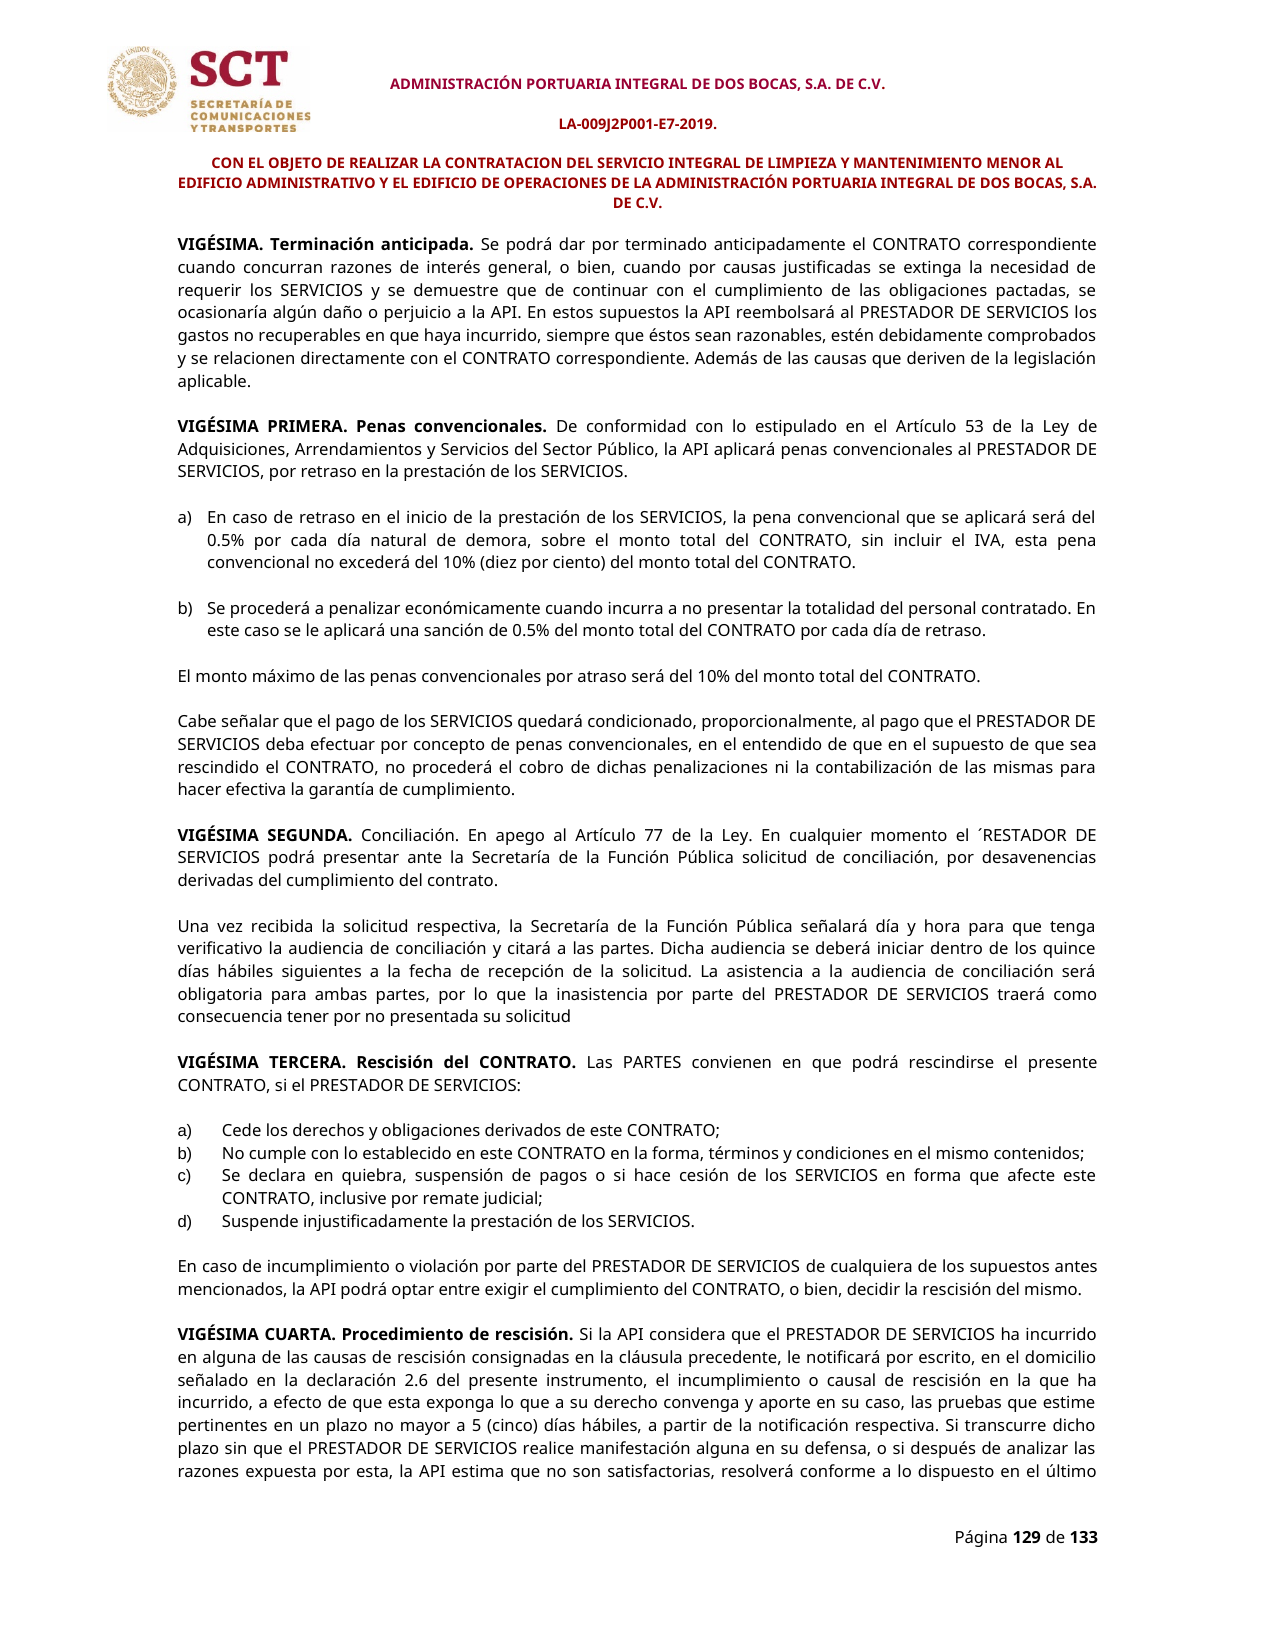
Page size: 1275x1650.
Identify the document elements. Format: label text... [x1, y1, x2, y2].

text VIGÉSIMA TERCERA. Rescisión del CONTRATO. Las PARTES convienen en que podrá rescindirse el presente CONTRATO, si el PRESTADOR DE SERVICIOS: [177, 1050, 1098, 1096]
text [177, 1323, 1098, 1482]
list Cabe señalar que el pago de los SERVICIOS quedará condicionado, proporcionalmente, al pago que el PRESTADOR DE SERVICIOS deba efectuar por concepto de penas convencionales, en el entendido de que en el supuesto de que sea rescindido el CONTRATO, no procederá el cobro de dichas penalizaciones ni la contabilización de las mismas para hacer efectiva la garantía de cumplimiento. [177, 710, 1098, 801]
picture [107, 46, 311, 132]
list Suspende injustificadamente la prestación de los SERVICIOS. [177, 1209, 1098, 1232]
text Una vez recibida la solicitud respectiva, la Secretaría de la Función Pública señalará día y hora para que tenga verificativo la audiencia de conciliación y citará a las partes. Dicha audiencia se deberá iniciar dentro de los quince días hábiles siguientes a la fecha de recepción de la solicitud. La asistencia a la audiencia de conciliación será obligatoria para ambas partes, por lo que la inasistencia por parte del PRESTADOR DE SERVICIOS traerá como consecuencia tener por no presentada su solicitud [177, 914, 1098, 1028]
list El monto máximo de las penas convencionales por atraso será del 10% del monto total del CONTRATO. [177, 664, 1098, 687]
text VIGÉSIMA SEGUNDA. Conciliación. En apego al Artículo 77 de la Ley. En cualquier momento el ´RESTADOR DE SERVICIOS podrá presentar ante la Secretaría de la Función Pública solicitud de conciliación, por desavenencias derivadas del cumplimiento del contrato. [177, 823, 1098, 891]
list No cumple con lo establecido en este CONTRATO en la forma, términos y condiciones en el mismo contenidos; [177, 1141, 1098, 1164]
list Cede los derechos y obligaciones derivados de este CONTRATO; [177, 1118, 1098, 1141]
list Se declara en quiebra, suspensión de pagos o si hace cesión de los SERVICIOS en forma que afecte este CONTRATO, inclusive por remate judicial; [177, 1164, 1098, 1209]
text VIGÉSIMA PRIMERA. Penas convencionales. De conformidad con lo estipulado en el Artículo 53 de la Ley de Adquisiciones, Arrendamientos y Servicios del Sector Público, la API aplicará penas convencionales al PRESTADOR DE SERVICIOS, por retraso en la prestación de los SERVICIOS. [177, 414, 1098, 483]
list Se procederá a penalizar económicamente cuando incurra a no presentar la totalidad del personal contratado. En este caso se le aplicará una sanción de 0.5% del monto total del CONTRATO por cada día de retraso. [177, 596, 1098, 642]
text VIGÉSIMA. Terminación anticipada. Se podrá dar por terminado anticipadamente el CONTRATO correspondiente cuando concurran razones de interés general, o bien, cuando por causas justificadas se extinga la necesidad de requerir los SERVICIOS y se demuestre que de continuar con el cumplimiento de las obligaciones pactadas, se ocasionaría algún daño o perjuicio a la API. En estos supuestos la API reembolsará al PRESTADOR DE SERVICIOS los gastos no recuperables en que haya incurrido, siempre que éstos sean razonables, estén debidamente comprobados y se relacionen directamente con el CONTRATO correspondiente. Además de las causas que deriven de la legislación aplicable. [177, 233, 1098, 392]
text En caso de incumplimiento o violación por parte del PRESTADOR DE SERVICIOS de cualquiera de los supuestos antes mencionados, la API podrá optar entre exigir el cumplimiento del CONTRATO, o bien, decidir la rescisión del mismo. [177, 1255, 1098, 1300]
list En caso de retraso en el inicio de la prestación de los SERVICIOS, la pena convencional que se aplicará será del 0.5% por cada día natural de demora, sobre el monto total del CONTRATO, sin incluir el IVA, esta pena convencional no excederá del 10% (diez por ciento) del monto total del CONTRATO. [177, 505, 1098, 573]
